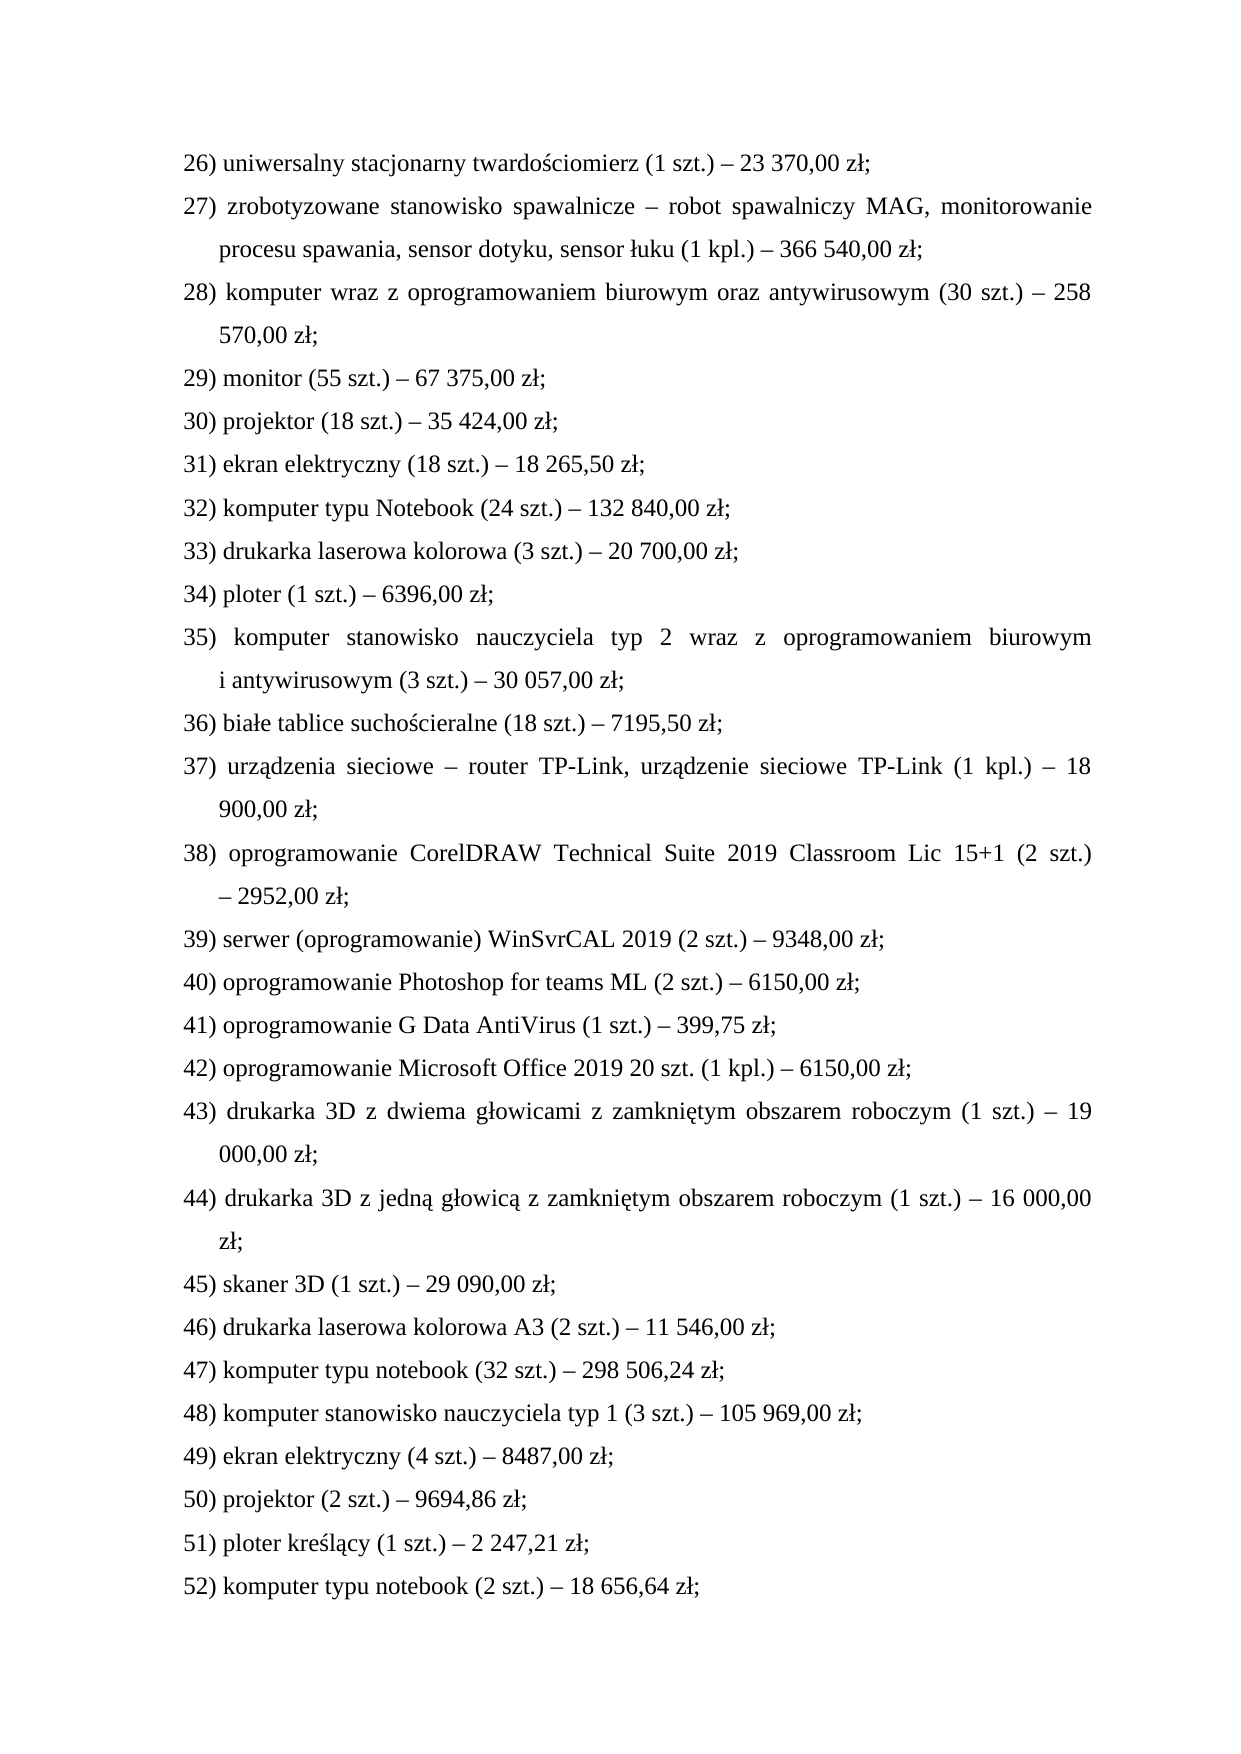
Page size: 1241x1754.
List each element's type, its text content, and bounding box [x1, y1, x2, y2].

text 35) komputer stanowisko nauczyciela typ 2 wraz z oprogramowaniem biurowym i antywirusowym (3 szt.) – 30 057,00 zł; [183, 622, 1093, 694]
text 32) komputer typu Notebook (24 szt.) – 132 840,00 zł; [183, 493, 1093, 521]
text 43) drukarka 3D z dwiema głowicami z zamkniętym obszarem roboczym (1 szt.) – 19 000,00 zł; [183, 1096, 1093, 1168]
text 28) komputer wraz z oprogramowaniem biurowym oraz antywirusowym (30 szt.) – 258 570,00 zł; [183, 277, 1093, 349]
text 39) serwer (oprogramowanie) WinSvrCAL 2019 (2 szt.) – 9348,00 zł; [183, 924, 1093, 953]
text 38) oprogramowanie CorelDRAW Technical Suite 2019 Classroom Lic 15+1 (2 szt.) – 2952,00 zł; [183, 838, 1093, 909]
text 40) oprogramowanie Photoshop for teams ML (2 szt.) – 6150,00 zł; [183, 967, 1093, 996]
text 31) ekran elektryczny (18 szt.) – 18 265,50 zł; [183, 449, 1093, 478]
text 47) komputer typu notebook (32 szt.) – 298 506,24 zł; [183, 1355, 1093, 1384]
text 46) drukarka laserowa kolorowa A3 (2 szt.) – 11 546,00 zł; [183, 1312, 1093, 1341]
text 41) oprogramowanie G Data AntiVirus (1 szt.) – 399,75 zł; [183, 1010, 1093, 1039]
text 37) urządzenia sieciowe – router TP-Link, urządzenie sieciowe TP-Link (1 kpl.) – 18 900,00 zł; [183, 751, 1093, 823]
text 33) drukarka laserowa kolorowa (3 szt.) – 20 700,00 zł; [183, 536, 1093, 564]
text 45) skaner 3D (1 szt.) – 29 090,00 zł; [183, 1269, 1093, 1298]
text 48) komputer stanowisko nauczyciela typ 1 (3 szt.) – 105 969,00 zł; [183, 1398, 1093, 1427]
text 50) projektor (2 szt.) – 9694,86 zł; [183, 1484, 1093, 1513]
text 27) zrobotyzowane stanowisko spawalnicze – robot spawalniczy MAG, monitorowanie procesu spawania, sensor dotyku, sensor łuku (1 kpl.) – 366 540,00 zł; [183, 191, 1093, 263]
text 36) białe tablice suchościeralne (18 szt.) – 7195,50 zł; [183, 708, 1093, 737]
text 30) projektor (18 szt.) – 35 424,00 zł; [183, 406, 1093, 435]
text 34) ploter (1 szt.) – 6396,00 zł; [183, 579, 1093, 608]
text 26) uniwersalny stacjonarny twardościomierz (1 szt.) – 23 370,00 zł; [183, 148, 1093, 176]
text 29) monitor (55 szt.) – 67 375,00 zł; [183, 363, 1093, 392]
text 49) ekran elektryczny (4 szt.) – 8487,00 zł; [183, 1441, 1093, 1470]
text 42) oprogramowanie Microsoft Office 2019 20 szt. (1 kpl.) – 6150,00 zł; [183, 1053, 1093, 1082]
text 44) drukarka 3D z jedną głowicą z zamkniętym obszarem roboczym (1 szt.) – 16 000,00 zł; [183, 1183, 1093, 1254]
text 51) ploter kreślący (1 szt.) – 2 247,21 zł; [183, 1528, 1093, 1556]
text 52) komputer typu notebook (2 szt.) – 18 656,64 zł; [183, 1571, 1093, 1599]
